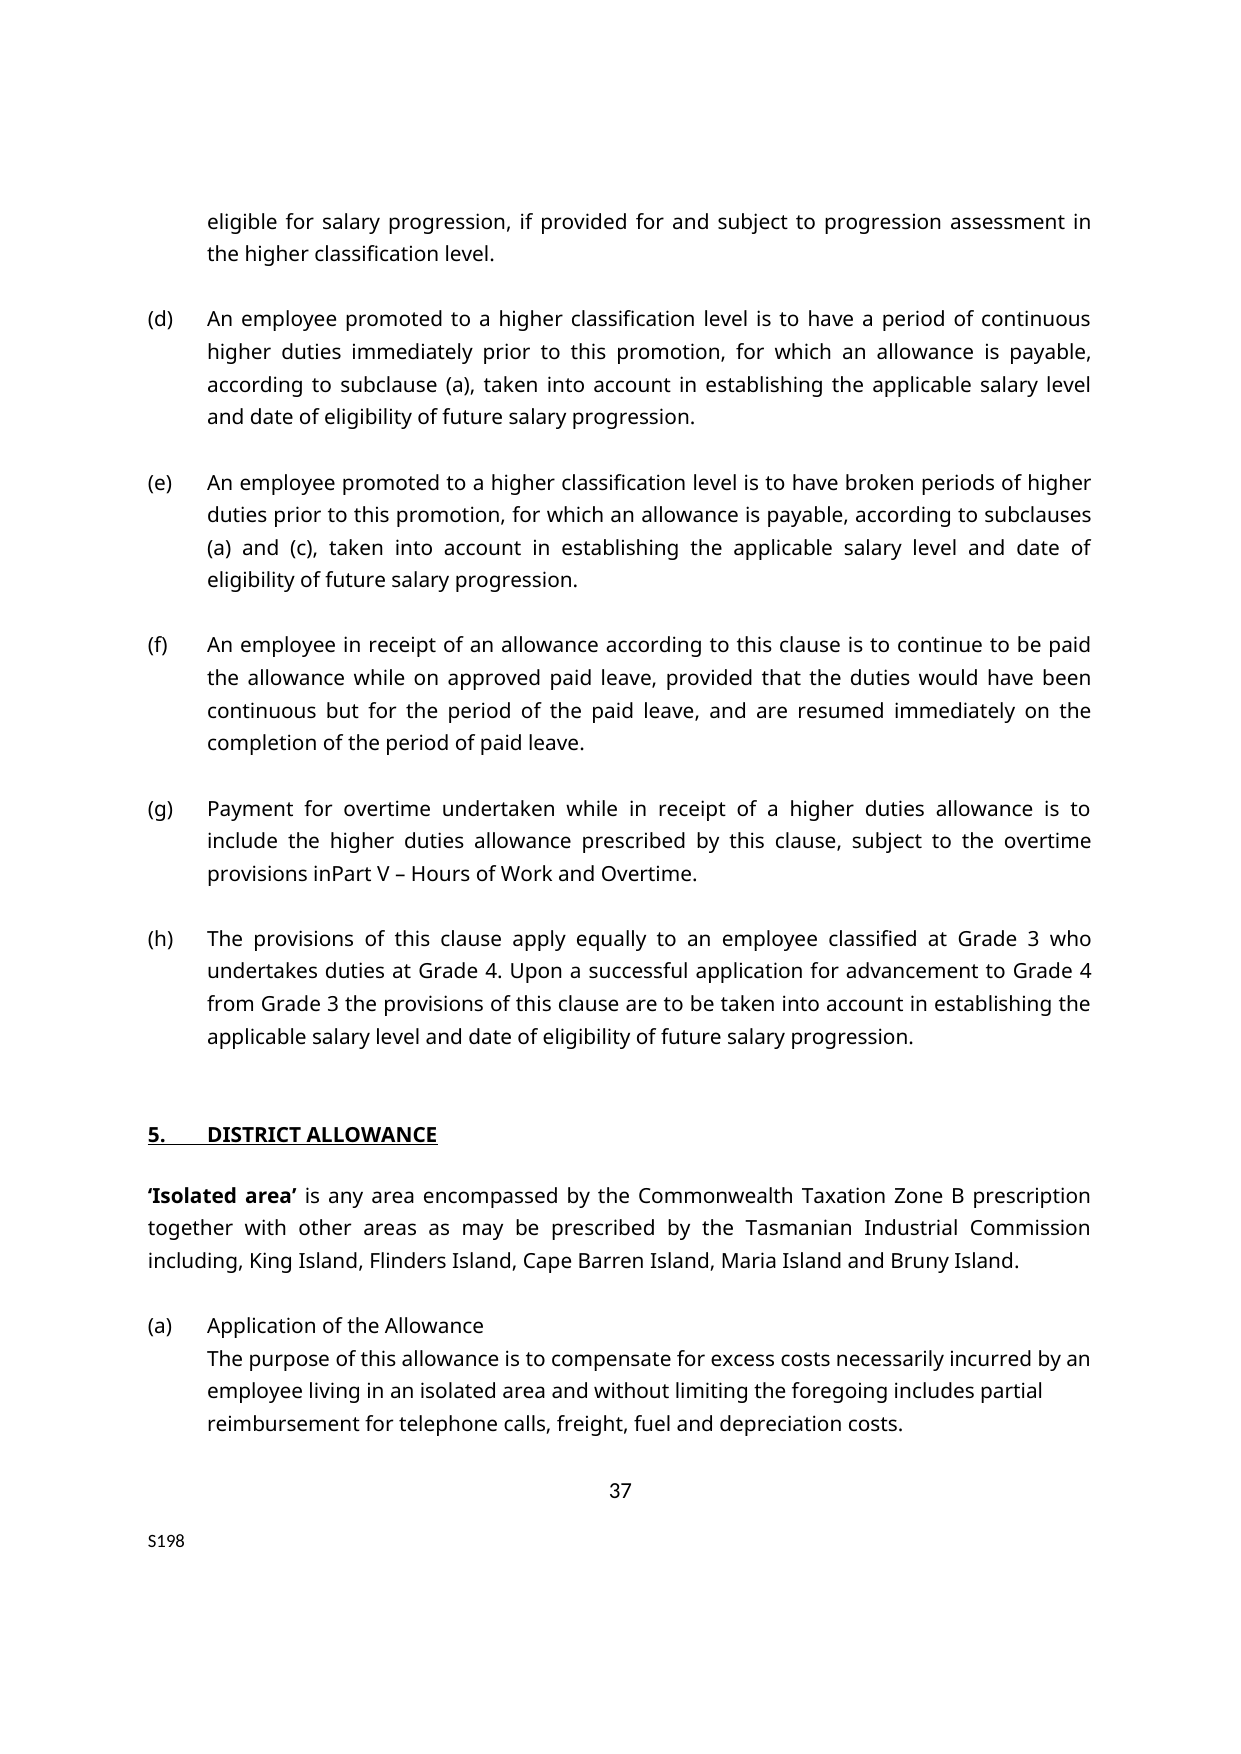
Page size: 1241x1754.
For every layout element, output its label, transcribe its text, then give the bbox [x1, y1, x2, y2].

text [148, 207, 1092, 268]
text (g) Payment for overtime undertaken while in receipt of a higher duties allowance is to include the higher duties allowance prescribed by this clause, subject to the overtime provisions inPart V – Hours of Work and Overtime. [148, 794, 1092, 887]
text (f) An employee in receipt of an allowance according to this clause is to continue to be paid the allowance while on approved paid leave, provided that the duties would have been continuous but for the period of the paid leave, and are resumed immediately on the completion of the period of paid leave. [148, 631, 1092, 757]
text ‘Isolated area’ is any area encompassed by the Commonwealth Taxation Zone B prescription together with other areas as may be prescribed by the Tasmanian Industrial Commission including, King Island, Flinders Island, Cape Barren Island, Maria Island and Bruny Island. [148, 1181, 1092, 1274]
text (h) The provisions of this clause apply equally to an employee classified at Grade 3 who undertakes duties at Grade 4. Upon a successful application for advancement to Grade 4 from Grade 3 the provisions of this clause are to be taken into account in establishing the applicable salary level and date of eligibility of future salary progression. [148, 924, 1092, 1050]
text (e) An employee promoted to a higher classification level is to have broken periods of higher duties prior to this promotion, for which an allowance is payable, according to subclauses (a) and (c), taken into account in establishing the applicable salary level and date of eligibility of future salary progression. [148, 468, 1092, 594]
subtitle 5. DISTRICT ALLOWANCE [148, 1120, 1092, 1148]
text (d) An employee promoted to a higher classification level is to have a period of continuous higher duties immediately prior to this promotion, for which an allowance is payable, according to subclause (a), taken into account in establishing the applicable salary level and date of eligibility of future salary progression. [148, 304, 1092, 431]
text The purpose of this allowance is to compensate for excess costs necessarily incurred by an employee living in an isolated area and without limiting the foregoing includes partial reimbursement for telephone calls, freight, fuel and depreciation costs. [207, 1344, 1092, 1437]
list Application of the Allowance [148, 1311, 1092, 1339]
